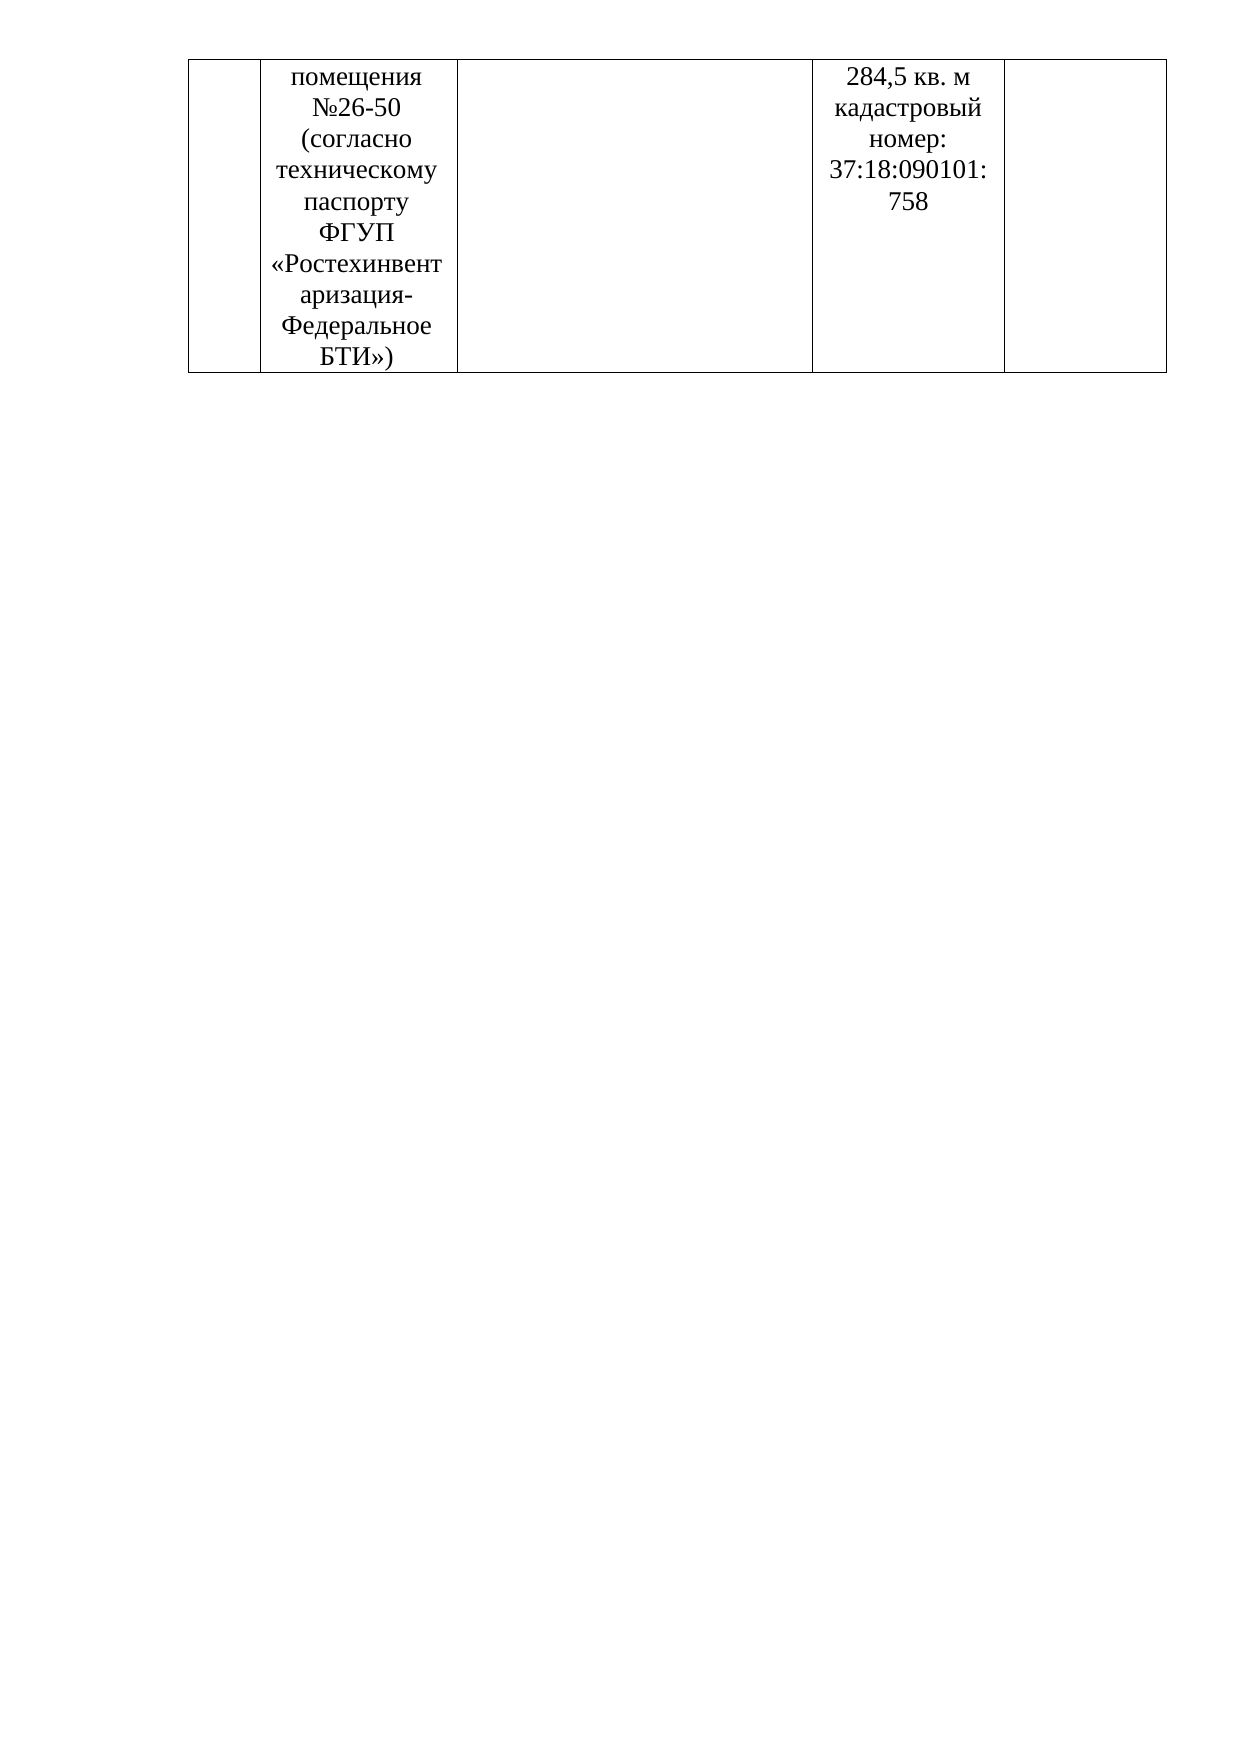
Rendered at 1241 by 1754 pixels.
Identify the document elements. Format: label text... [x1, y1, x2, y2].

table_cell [261, 60, 457, 372]
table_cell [813, 60, 1004, 372]
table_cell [1005, 60, 1166, 372]
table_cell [458, 60, 812, 372]
table_cell 2 [189, 60, 260, 372]
